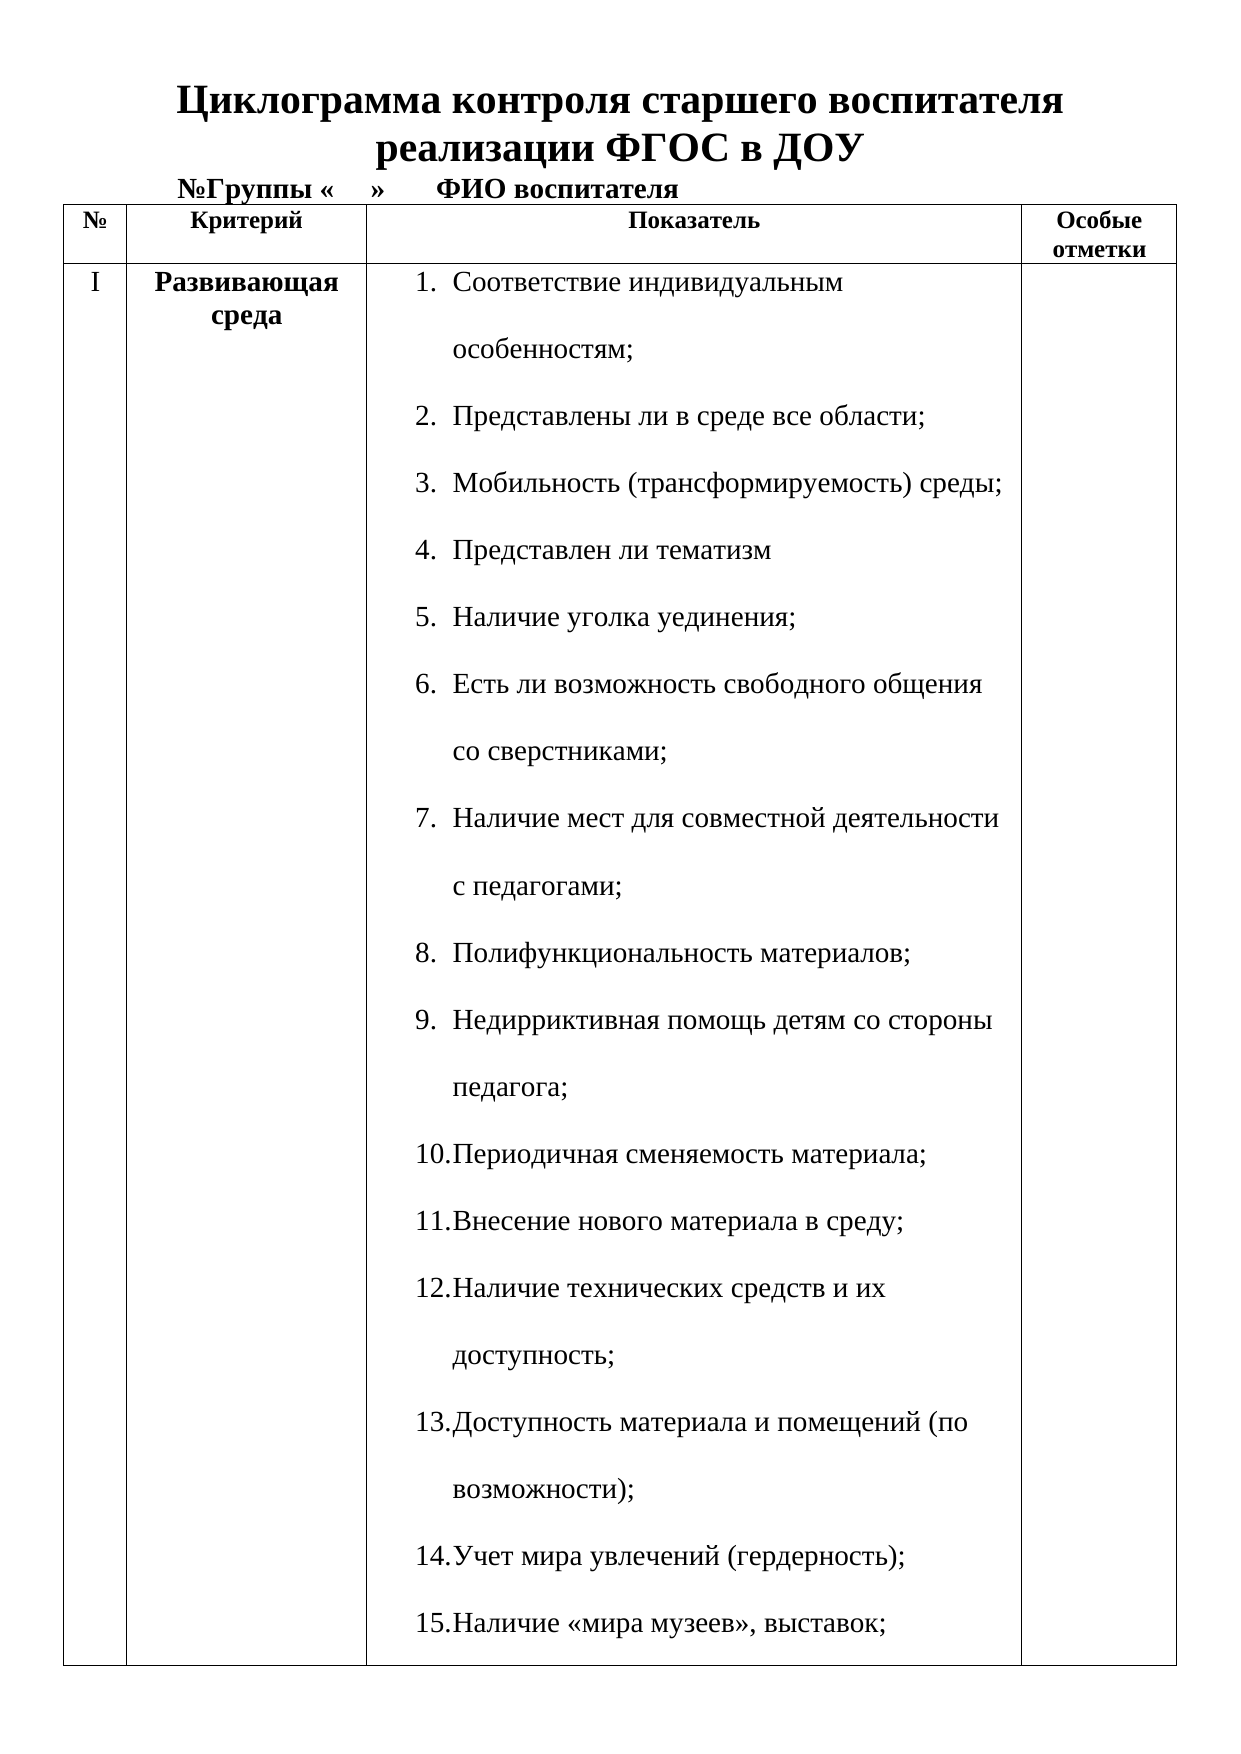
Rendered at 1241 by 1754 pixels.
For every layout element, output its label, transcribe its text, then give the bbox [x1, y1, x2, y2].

table_header Особые отметки [1022, 205, 1176, 263]
table_header Показатель [367, 205, 1021, 263]
table_cell [1022, 264, 1176, 1665]
table_cell Развивающая среда [127, 264, 366, 1665]
table_header № [64, 205, 126, 263]
text Циклограмма контроля старшего воспитателя реализации ФГОС в ДОУ [75, 75, 1165, 171]
table_header Критерий [127, 205, 366, 263]
text №Группы « » ФИО воспитателя [75, 171, 1165, 204]
table_cell I [64, 264, 126, 1665]
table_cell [367, 264, 1021, 1665]
